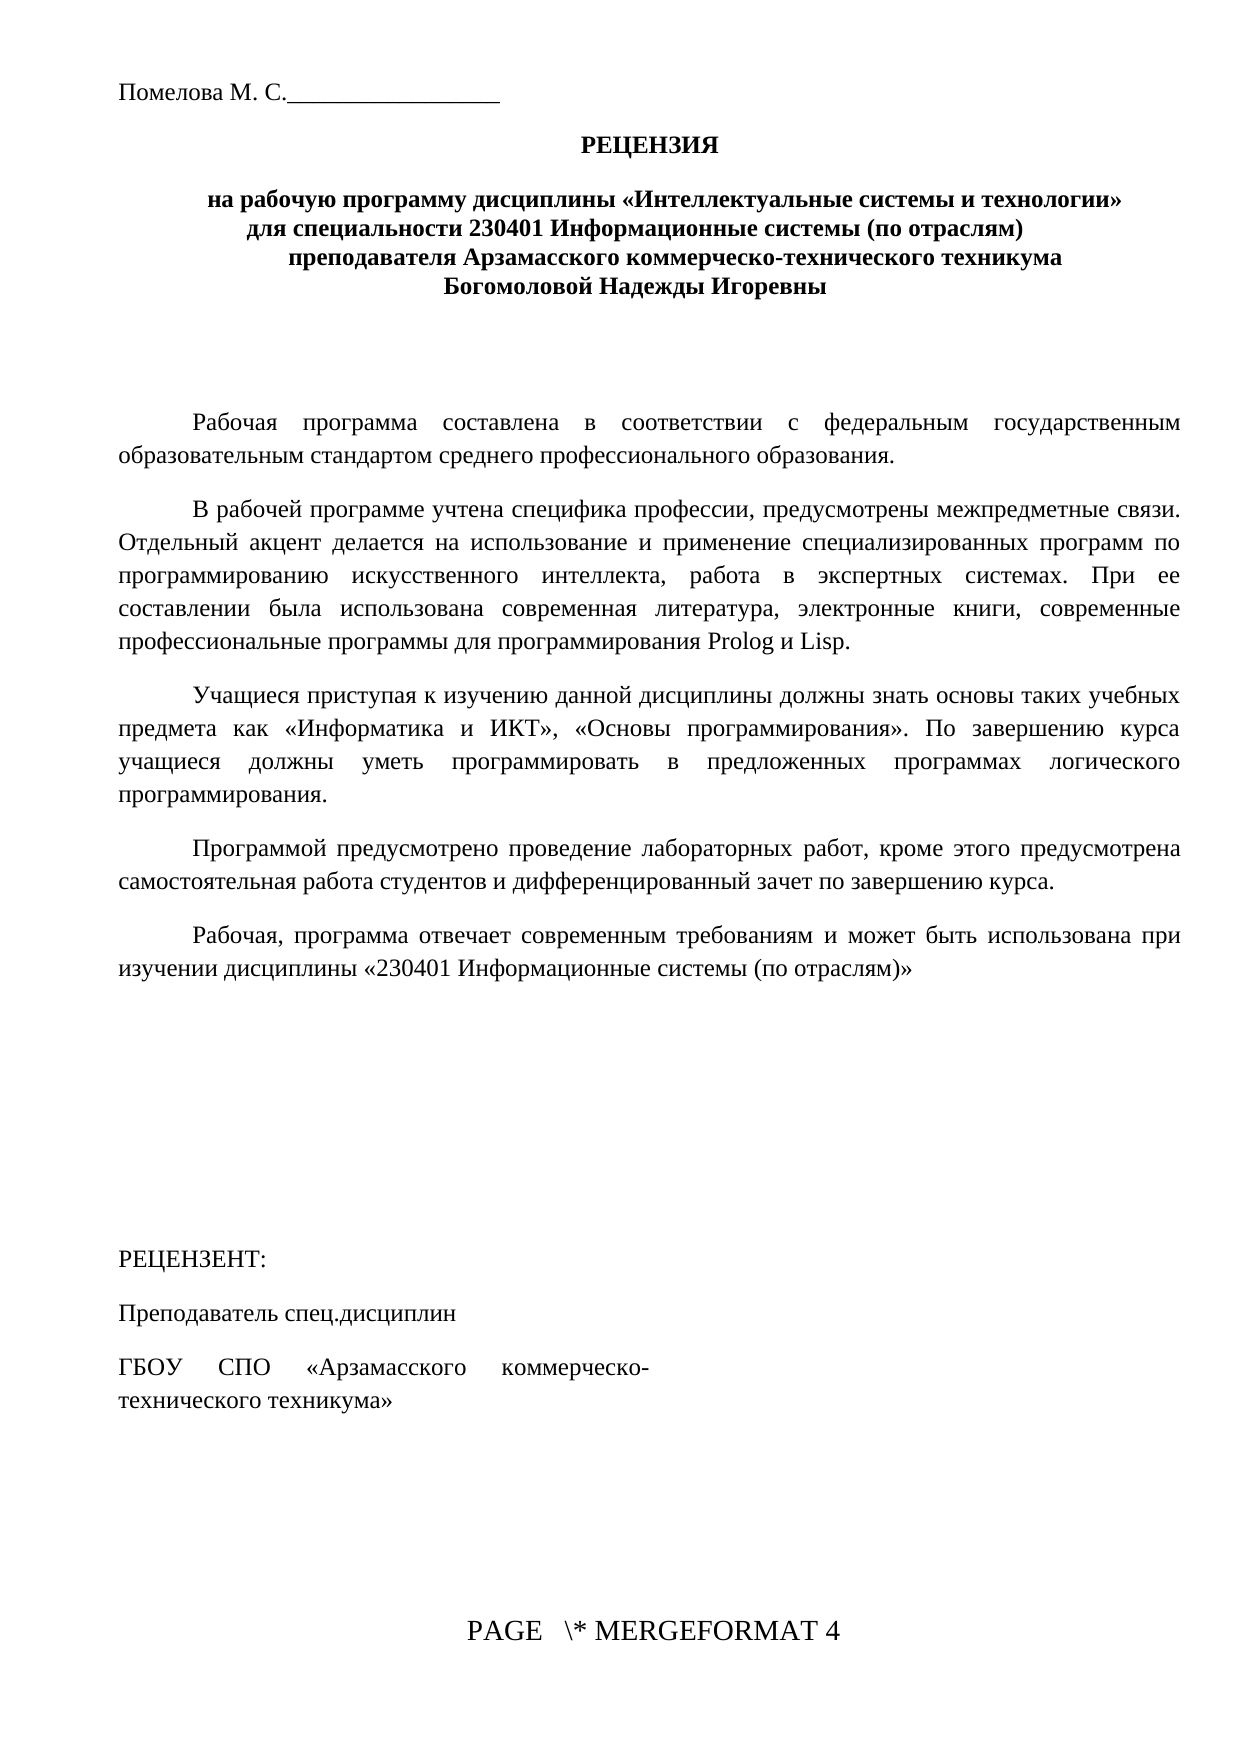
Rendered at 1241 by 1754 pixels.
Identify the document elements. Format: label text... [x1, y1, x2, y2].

text Рабочая программа составлена в соответствии с федеральным государственным образовательным стандартом среднего профессионального образования. [118, 407, 1181, 469]
text на рабочую программу дисциплины «Интеллектуальные системы и технологии» для специальности 230401 Информационные системы (по отраслям) [133, 184, 1137, 242]
text РЕЦЕНЗИЯ [118, 131, 1181, 159]
text Программой предусмотрено проведение лабораторных работ, кроме этого предусмотрена самостоятельная работа студентов и дифференцированный зачет по завершению курса. [118, 833, 1181, 895]
text Преподаватель спец.дисциплин [118, 1298, 650, 1327]
text преподавателя Арзамасского коммерческо-технического техникума Богомоловой Надежды Игоревны [133, 242, 1137, 299]
text Рабочая, программа отвечает современным требованиям и может быть использована при изучении дисциплины «230401 Информационные системы (по отраслям)» [118, 920, 1181, 982]
text Учащиеся приступая к изучению данной дисциплины должны знать основы таких учебных предмета как «Информатика и ИКТ», «Основы программирования». По завершению курса учащиеся должны уметь программировать в предложенных программах логического программирования. [118, 680, 1181, 808]
text Помелова М. С._________________ [118, 77, 502, 106]
text ГБОУ СПО «Арзамасского коммерческо-технического техникума» [118, 1352, 650, 1579]
text РЕЦЕНЗЕНТ: [118, 1244, 1181, 1273]
text В рабочей программе учтена специфика профессии, предусмотрены межпредметные связи. Отдельный акцент делается на использование и применение специализированных программ по программированию искусственного интеллекта, работа в экспертных системах. При ее составлении была использована современная литература, электронные книги, современные профессиональные программы для программирования Prolog и Lisp. [118, 494, 1181, 655]
